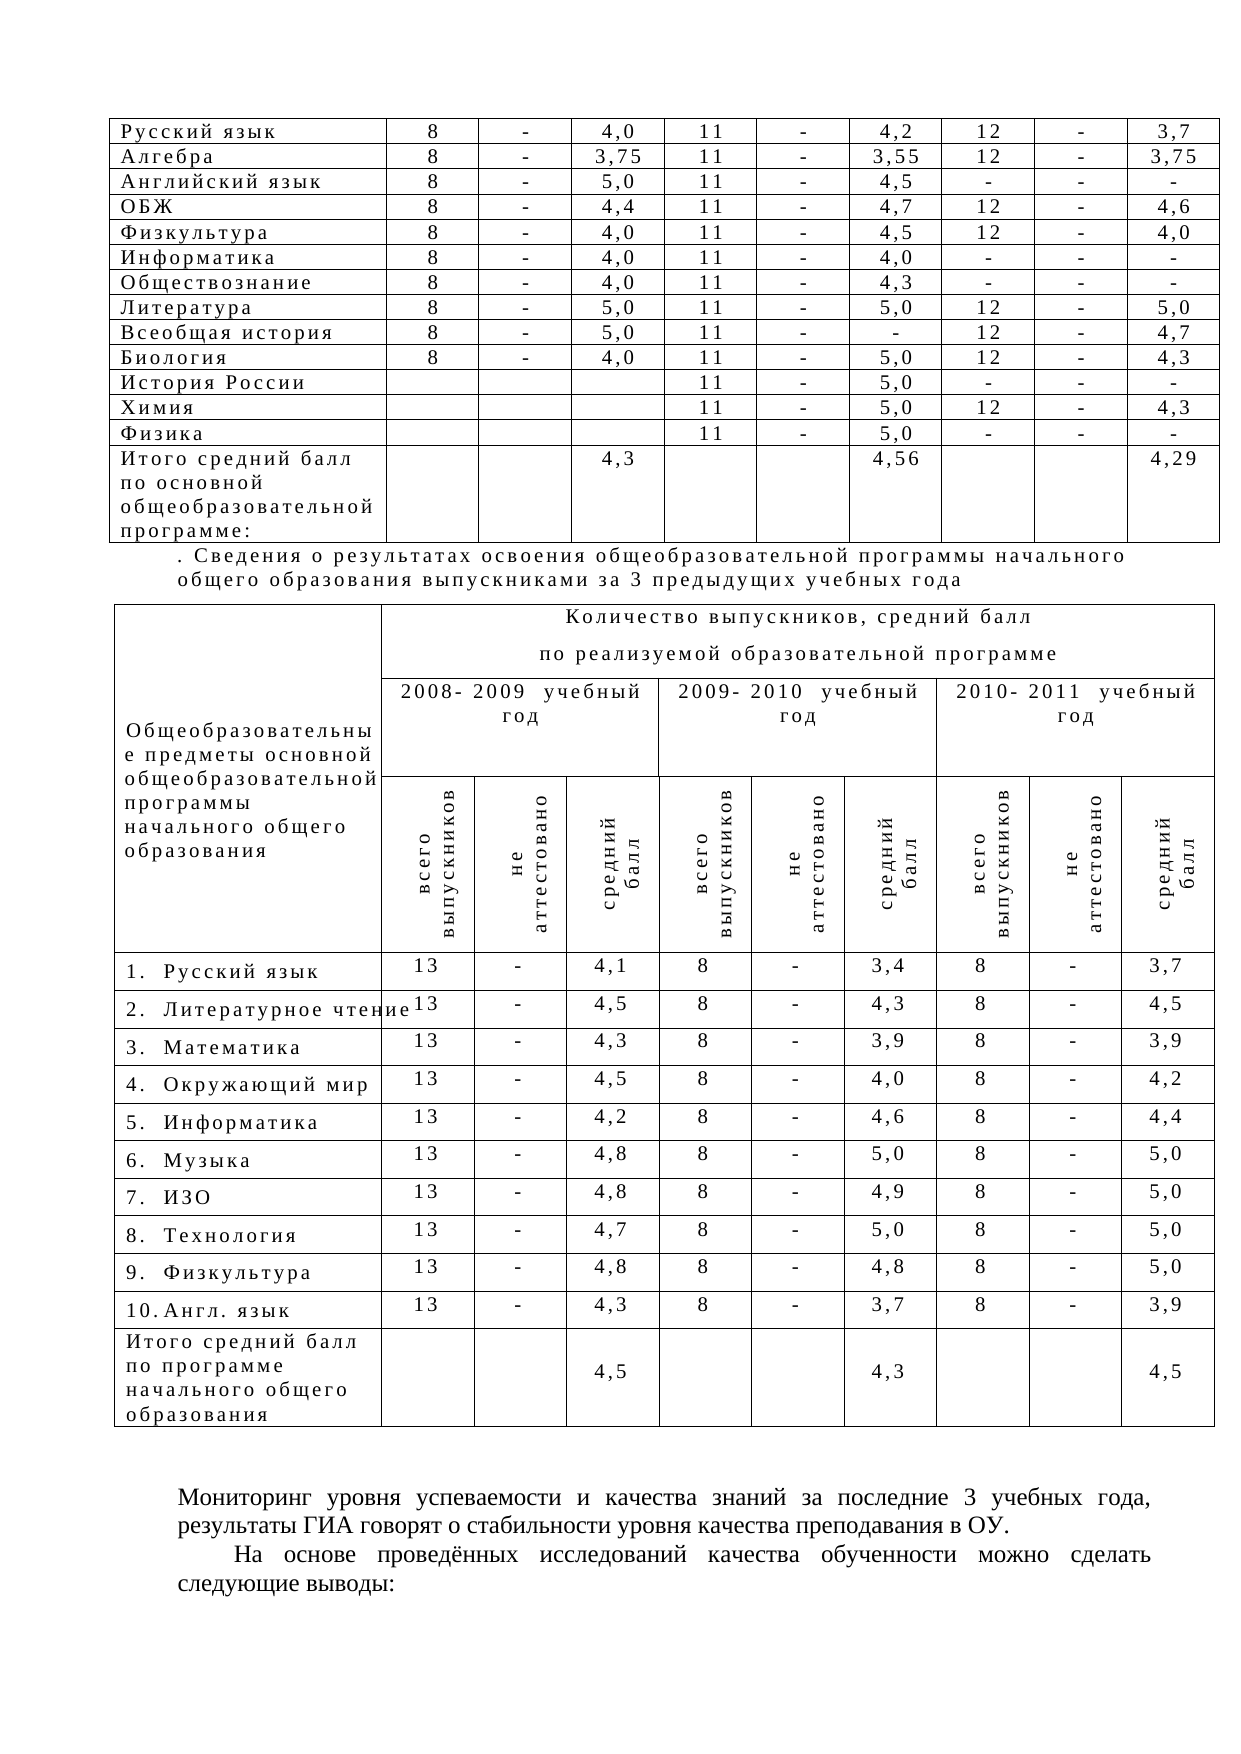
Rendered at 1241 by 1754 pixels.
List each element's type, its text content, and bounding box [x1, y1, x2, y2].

table_cell [665, 446, 756, 542]
table_cell - [479, 119, 571, 143]
table_cell - [1035, 370, 1127, 394]
table_cell - [850, 320, 941, 344]
table_cell - [752, 991, 844, 1027]
table_cell Алгебра [110, 144, 386, 168]
table_cell Русский язык [115, 953, 381, 990]
table_cell Физкультура [110, 220, 386, 244]
table_cell 4,5 [850, 169, 941, 193]
table_cell - [1030, 1216, 1121, 1253]
table_cell 4,2 [567, 1104, 659, 1140]
table_cell 4,3 [1128, 395, 1219, 419]
table_cell - [1030, 1179, 1121, 1215]
table_cell 5,0 [850, 370, 941, 394]
table_cell - [752, 1216, 844, 1253]
table_cell 11 [665, 119, 756, 143]
table_cell 4,56 [850, 446, 941, 542]
table_cell - [757, 295, 849, 319]
table_cell - [1128, 270, 1219, 294]
table_cell Биология [110, 345, 386, 369]
table_cell Русский язык [110, 119, 386, 143]
table_cell - [475, 1179, 566, 1215]
table_cell 4,9 [845, 1179, 936, 1215]
table_cell - [942, 270, 1034, 294]
table_cell Химия [110, 395, 386, 419]
table_cell 4,0 [850, 245, 941, 269]
table_cell - [475, 991, 566, 1027]
table_cell [1030, 1329, 1121, 1426]
table_cell 4,7 [1128, 320, 1219, 344]
table_cell [757, 446, 849, 542]
table_cell 5,0 [845, 1141, 936, 1178]
table_cell - [1030, 953, 1121, 990]
table_cell 8 [660, 1216, 751, 1253]
table_cell 3,4 [845, 953, 936, 990]
table_cell Музыка [115, 1141, 381, 1178]
table_cell [475, 1329, 566, 1426]
table_cell всего выпускников [382, 777, 474, 952]
table_cell [937, 1329, 1029, 1426]
table_cell - [942, 420, 1034, 444]
table_cell - [757, 270, 849, 294]
table_cell 11 [665, 420, 756, 444]
table_cell - [1030, 1066, 1121, 1103]
table_cell - [475, 1066, 566, 1103]
table_cell - [1128, 169, 1219, 193]
table_cell - [479, 270, 571, 294]
table_cell 5,0 [850, 420, 941, 444]
table_cell 13 [382, 1104, 474, 1140]
text . Сведения о результатах освоения общеобразовательной программы начального общего образования выпускниками за 3 предыдущих учебных года [177, 543, 1152, 591]
table_cell 11 [665, 169, 756, 193]
table_header Количество выпускников, средний балл по реализуемой образовательной программе [382, 605, 1214, 678]
table_cell 8 [387, 195, 478, 218]
table_cell 13 [382, 953, 474, 990]
table_cell [387, 420, 478, 444]
table_cell 13 [382, 1292, 474, 1328]
table_cell - [942, 245, 1034, 269]
table_cell - [479, 144, 571, 168]
table_cell [1035, 446, 1127, 542]
table_cell - [752, 1254, 844, 1291]
table_cell 13 [382, 1254, 474, 1291]
table_cell 4,4 [572, 195, 664, 218]
table_cell 4,5 [567, 991, 659, 1027]
table_cell Информатика [110, 245, 386, 269]
table_cell 8 [937, 1066, 1029, 1103]
table_cell - [475, 1104, 566, 1140]
table_cell 8 [387, 270, 478, 294]
table_cell 5,0 [572, 295, 664, 319]
table_cell 8 [660, 953, 751, 990]
table_cell не аттестовано [752, 777, 844, 952]
table_cell - [1035, 119, 1127, 143]
table_cell 8 [387, 320, 478, 344]
table_cell 4,7 [567, 1216, 659, 1253]
table_cell - [1128, 370, 1219, 394]
table_cell 4,5 [567, 1066, 659, 1103]
table_cell 4,3 [850, 270, 941, 294]
table_cell 4,0 [572, 245, 664, 269]
table_cell - [1035, 320, 1127, 344]
table_cell 5,0 [1122, 1216, 1214, 1253]
table_cell Итого средний балл по программе начального общего образования [115, 1329, 381, 1426]
table_cell 8 [937, 1292, 1029, 1328]
table_cell - [752, 1104, 844, 1140]
table_cell 4,29 [1128, 446, 1219, 542]
table_cell 8 [660, 1141, 751, 1178]
table_cell средний балл [1122, 777, 1214, 952]
table_cell 12 [942, 195, 1034, 218]
table_cell 13 [382, 1029, 474, 1065]
table_cell средний балл [567, 777, 659, 952]
table_cell - [479, 295, 571, 319]
table_cell не аттестовано [1030, 777, 1121, 952]
table_cell 5,0 [572, 169, 664, 193]
table_cell - [752, 953, 844, 990]
table_cell [479, 420, 571, 444]
table_cell 4,3 [567, 1292, 659, 1328]
table_cell - [479, 220, 571, 244]
table_cell 4,6 [845, 1104, 936, 1140]
table_cell - [1030, 1029, 1121, 1065]
table_cell 4,3 [572, 446, 664, 542]
table_cell 8 [660, 1066, 751, 1103]
table_cell - [757, 169, 849, 193]
table_cell 13 [382, 1066, 474, 1103]
table_cell 5,0 [1122, 1254, 1214, 1291]
table_cell 8 [387, 345, 478, 369]
table_cell - [479, 245, 571, 269]
table_cell 12 [942, 119, 1034, 143]
table_cell - [757, 370, 849, 394]
table_cell 4,5 [1122, 991, 1214, 1027]
table_cell 4,3 [845, 1329, 936, 1426]
table_cell - [1035, 245, 1127, 269]
table_cell Математика [115, 1029, 381, 1065]
table_cell Физкультура [115, 1254, 381, 1291]
table_cell - [757, 345, 849, 369]
table_cell [572, 370, 664, 394]
table_cell Окружающий мир [115, 1066, 381, 1103]
table_cell Английский язык [110, 169, 386, 193]
table_cell 2008- 2009 учебный год [382, 679, 658, 776]
table_cell - [479, 195, 571, 218]
table_cell 13 [382, 991, 474, 1027]
table_cell 4,0 [572, 119, 664, 143]
table_cell - [479, 320, 571, 344]
table_cell 4,8 [567, 1179, 659, 1215]
table_header Общеобразовательные предметы основной общеобразовательной программы начального общего образования [115, 605, 381, 952]
table_cell 8 [660, 991, 751, 1027]
table_cell - [1035, 270, 1127, 294]
table_cell 8 [660, 1029, 751, 1065]
table_cell 3,75 [572, 144, 664, 168]
table_cell [660, 1329, 751, 1426]
table_cell 3,7 [845, 1292, 936, 1328]
table_cell - [1035, 420, 1127, 444]
table_cell 11 [665, 395, 756, 419]
table_cell 4,3 [845, 991, 936, 1027]
table_cell 13 [382, 1179, 474, 1215]
table_cell 4,7 [850, 195, 941, 218]
table_cell 4,5 [567, 1329, 659, 1426]
table_cell 4,8 [845, 1254, 936, 1291]
table_cell 8 [937, 1216, 1029, 1253]
table_cell 8 [660, 1179, 751, 1215]
table_cell [752, 1329, 844, 1426]
table_cell 4,4 [1122, 1104, 1214, 1140]
table_cell 8 [387, 119, 478, 143]
table_cell 12 [942, 320, 1034, 344]
table_cell 4,0 [1128, 220, 1219, 244]
table_cell 5,0 [845, 1216, 936, 1253]
table_cell 4,3 [1128, 345, 1219, 369]
table_cell [387, 395, 478, 419]
table_cell 3,7 [1128, 119, 1219, 143]
table_cell - [752, 1292, 844, 1328]
table_cell 5,0 [1122, 1141, 1214, 1178]
table_cell 4,3 [567, 1029, 659, 1065]
table_cell 3,7 [1122, 953, 1214, 990]
table_cell - [752, 1141, 844, 1178]
table_cell Информатика [115, 1104, 381, 1140]
table_cell - [475, 1141, 566, 1178]
table_cell - [757, 320, 849, 344]
table_cell 12 [942, 395, 1034, 419]
table_cell 11 [665, 295, 756, 319]
table_cell 3,9 [1122, 1029, 1214, 1065]
table_cell 11 [665, 144, 756, 168]
table_cell - [475, 1029, 566, 1065]
table_cell 11 [665, 345, 756, 369]
table_cell Обществознание [110, 270, 386, 294]
table_cell 8 [937, 991, 1029, 1027]
table_cell 11 [665, 320, 756, 344]
table_cell 4,8 [567, 1254, 659, 1291]
table_cell всего выпускников [937, 777, 1029, 952]
table_cell 8 [387, 169, 478, 193]
table_cell 4,2 [850, 119, 941, 143]
table_cell - [757, 420, 849, 444]
table_cell - [1035, 169, 1127, 193]
table_cell - [1128, 420, 1219, 444]
table_cell [382, 1329, 474, 1426]
table_cell 3,9 [1122, 1292, 1214, 1328]
table_cell [572, 395, 664, 419]
table_cell [572, 420, 664, 444]
table_cell 8 [937, 953, 1029, 990]
table_cell 4,5 [1122, 1329, 1214, 1426]
table_cell 3,9 [845, 1029, 936, 1065]
table_cell - [1030, 1104, 1121, 1140]
table_cell 12 [942, 345, 1034, 369]
table_cell 3,75 [1128, 144, 1219, 168]
table_cell 5,0 [572, 320, 664, 344]
table_cell 11 [665, 220, 756, 244]
table_cell - [757, 119, 849, 143]
table_cell 11 [665, 245, 756, 269]
table_cell История России [110, 370, 386, 394]
table_cell Англ. язык [115, 1292, 381, 1328]
table_cell - [942, 370, 1034, 394]
table_cell 8 [937, 1141, 1029, 1178]
table_cell [942, 446, 1034, 542]
table_cell 8 [660, 1292, 751, 1328]
table_cell 5,0 [850, 395, 941, 419]
table_cell 8 [937, 1104, 1029, 1140]
table_cell 13 [382, 1141, 474, 1178]
table_cell 11 [665, 370, 756, 394]
table_cell 8 [387, 295, 478, 319]
table_cell 11 [665, 195, 756, 218]
table_cell 8 [660, 1104, 751, 1140]
table_cell [479, 446, 571, 542]
table_cell 8 [387, 220, 478, 244]
table_cell [387, 446, 478, 542]
table_cell - [1035, 295, 1127, 319]
table_cell не аттестовано [475, 777, 566, 952]
table_cell - [757, 395, 849, 419]
table_cell 4,0 [845, 1066, 936, 1103]
table_cell 8 [387, 245, 478, 269]
table_cell 2010- 2011 учебный год [937, 679, 1214, 776]
table_cell всего выпускников [660, 777, 751, 952]
table_cell 8 [937, 1029, 1029, 1065]
table_cell ОБЖ [110, 195, 386, 218]
table_cell 12 [942, 295, 1034, 319]
table_cell - [475, 1216, 566, 1253]
text Мониторинг уровня успеваемости и качества знаний за последние 3 учебных года, результаты ГИА говорят о стабильности уровня качества преподавания в ОУ. [177, 1482, 1152, 1539]
table_cell Итого средний балл по основной общеобразовательной программе: [110, 446, 386, 542]
table_cell - [1030, 991, 1121, 1027]
table_cell 4,1 [567, 953, 659, 990]
table_cell - [1030, 1292, 1121, 1328]
table_cell - [1030, 1254, 1121, 1291]
table_cell 8 [937, 1254, 1029, 1291]
text На основе проведённых исследований качества обученности можно сделать следующие выводы: [177, 1539, 1152, 1597]
table_cell - [1035, 395, 1127, 419]
table_cell 8 [660, 1254, 751, 1291]
table_cell - [1035, 220, 1127, 244]
table_cell 5,0 [850, 295, 941, 319]
table_cell - [479, 345, 571, 369]
table_cell - [757, 144, 849, 168]
table_cell [479, 395, 571, 419]
table_cell 2009- 2010 учебный год [659, 679, 936, 776]
table_cell 8 [387, 144, 478, 168]
table_cell 4,5 [850, 220, 941, 244]
table_cell - [752, 1029, 844, 1065]
table_cell Технология [115, 1216, 381, 1253]
table_cell 4,6 [1128, 195, 1219, 218]
table_cell ИЗО [115, 1179, 381, 1215]
table_cell [387, 370, 478, 394]
table_cell 8 [937, 1179, 1029, 1215]
table_cell [479, 370, 571, 394]
table_cell - [475, 1254, 566, 1291]
table_cell - [757, 220, 849, 244]
table_cell 12 [942, 220, 1034, 244]
table_cell 4,0 [572, 270, 664, 294]
table_cell средний балл [845, 777, 936, 952]
table_cell Всеобщая история [110, 320, 386, 344]
table_cell Литература [110, 295, 386, 319]
table_cell - [1035, 345, 1127, 369]
table_cell - [757, 245, 849, 269]
table_cell - [757, 195, 849, 218]
table_cell - [479, 169, 571, 193]
table_cell 11 [665, 270, 756, 294]
table_cell - [942, 169, 1034, 193]
table_cell 4,2 [1122, 1066, 1214, 1103]
table_cell - [475, 1292, 566, 1328]
table_cell 5,0 [850, 345, 941, 369]
table_cell Литературное чтение [115, 991, 381, 1027]
table_cell 3,55 [850, 144, 941, 168]
table_cell Физика [110, 420, 386, 444]
table_cell 4,0 [572, 345, 664, 369]
table_cell - [1030, 1141, 1121, 1178]
table_cell 5,0 [1128, 295, 1219, 319]
table_cell - [1035, 144, 1127, 168]
table_cell 4,0 [572, 220, 664, 244]
table_cell 12 [942, 144, 1034, 168]
table_cell - [1035, 195, 1127, 218]
table_cell - [1128, 245, 1219, 269]
table_cell - [752, 1179, 844, 1215]
table_cell 4,8 [567, 1141, 659, 1178]
table_cell 5,0 [1122, 1179, 1214, 1215]
table_cell 13 [382, 1216, 474, 1253]
table_cell - [475, 953, 566, 990]
table_cell - [752, 1066, 844, 1103]
